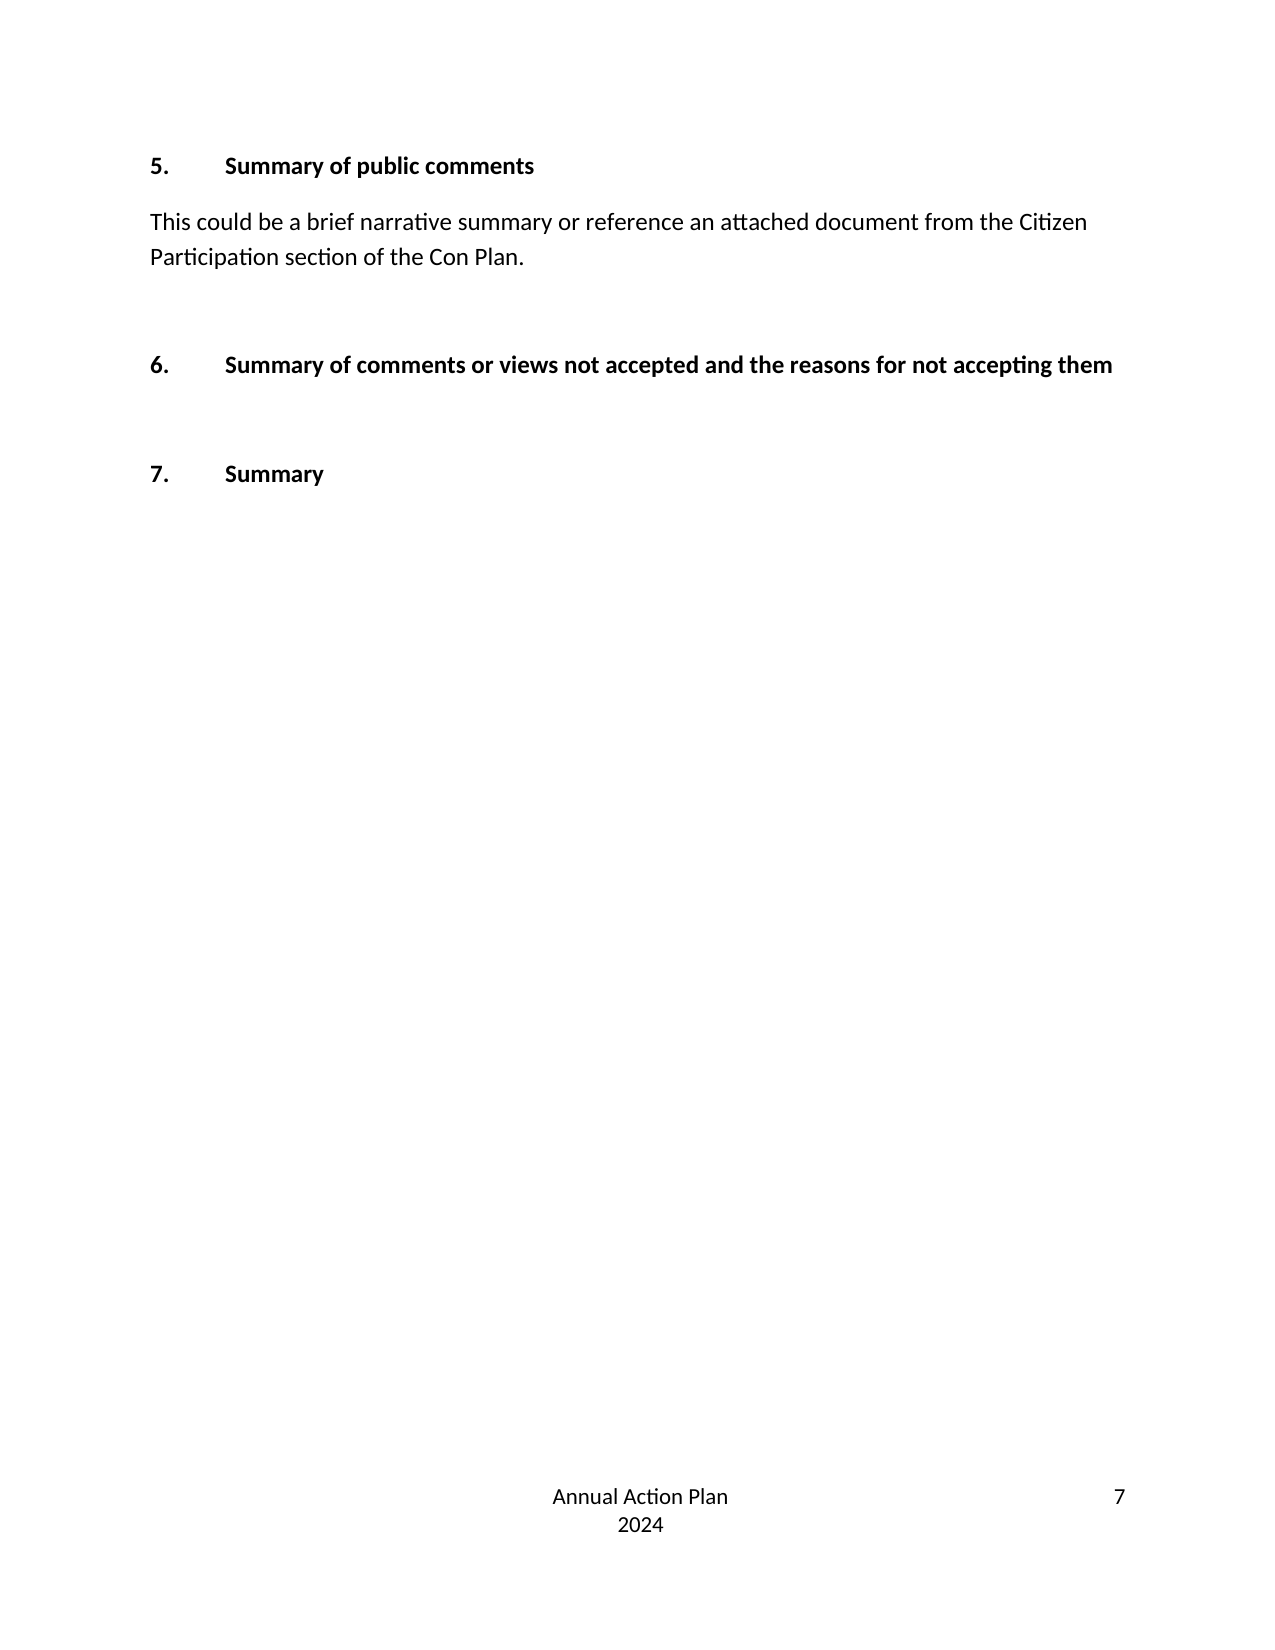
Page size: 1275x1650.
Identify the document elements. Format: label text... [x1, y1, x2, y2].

text 5. Summary of public comments [150, 150, 1125, 181]
text This could be a brief narrative summary or reference an attached document from the Citizen Participation section of the Con Plan. [150, 206, 1125, 271]
text 7. Summary [150, 458, 1125, 489]
text 6. Summary of comments or views not accepted and the reasons for not accepting them [150, 350, 1125, 380]
